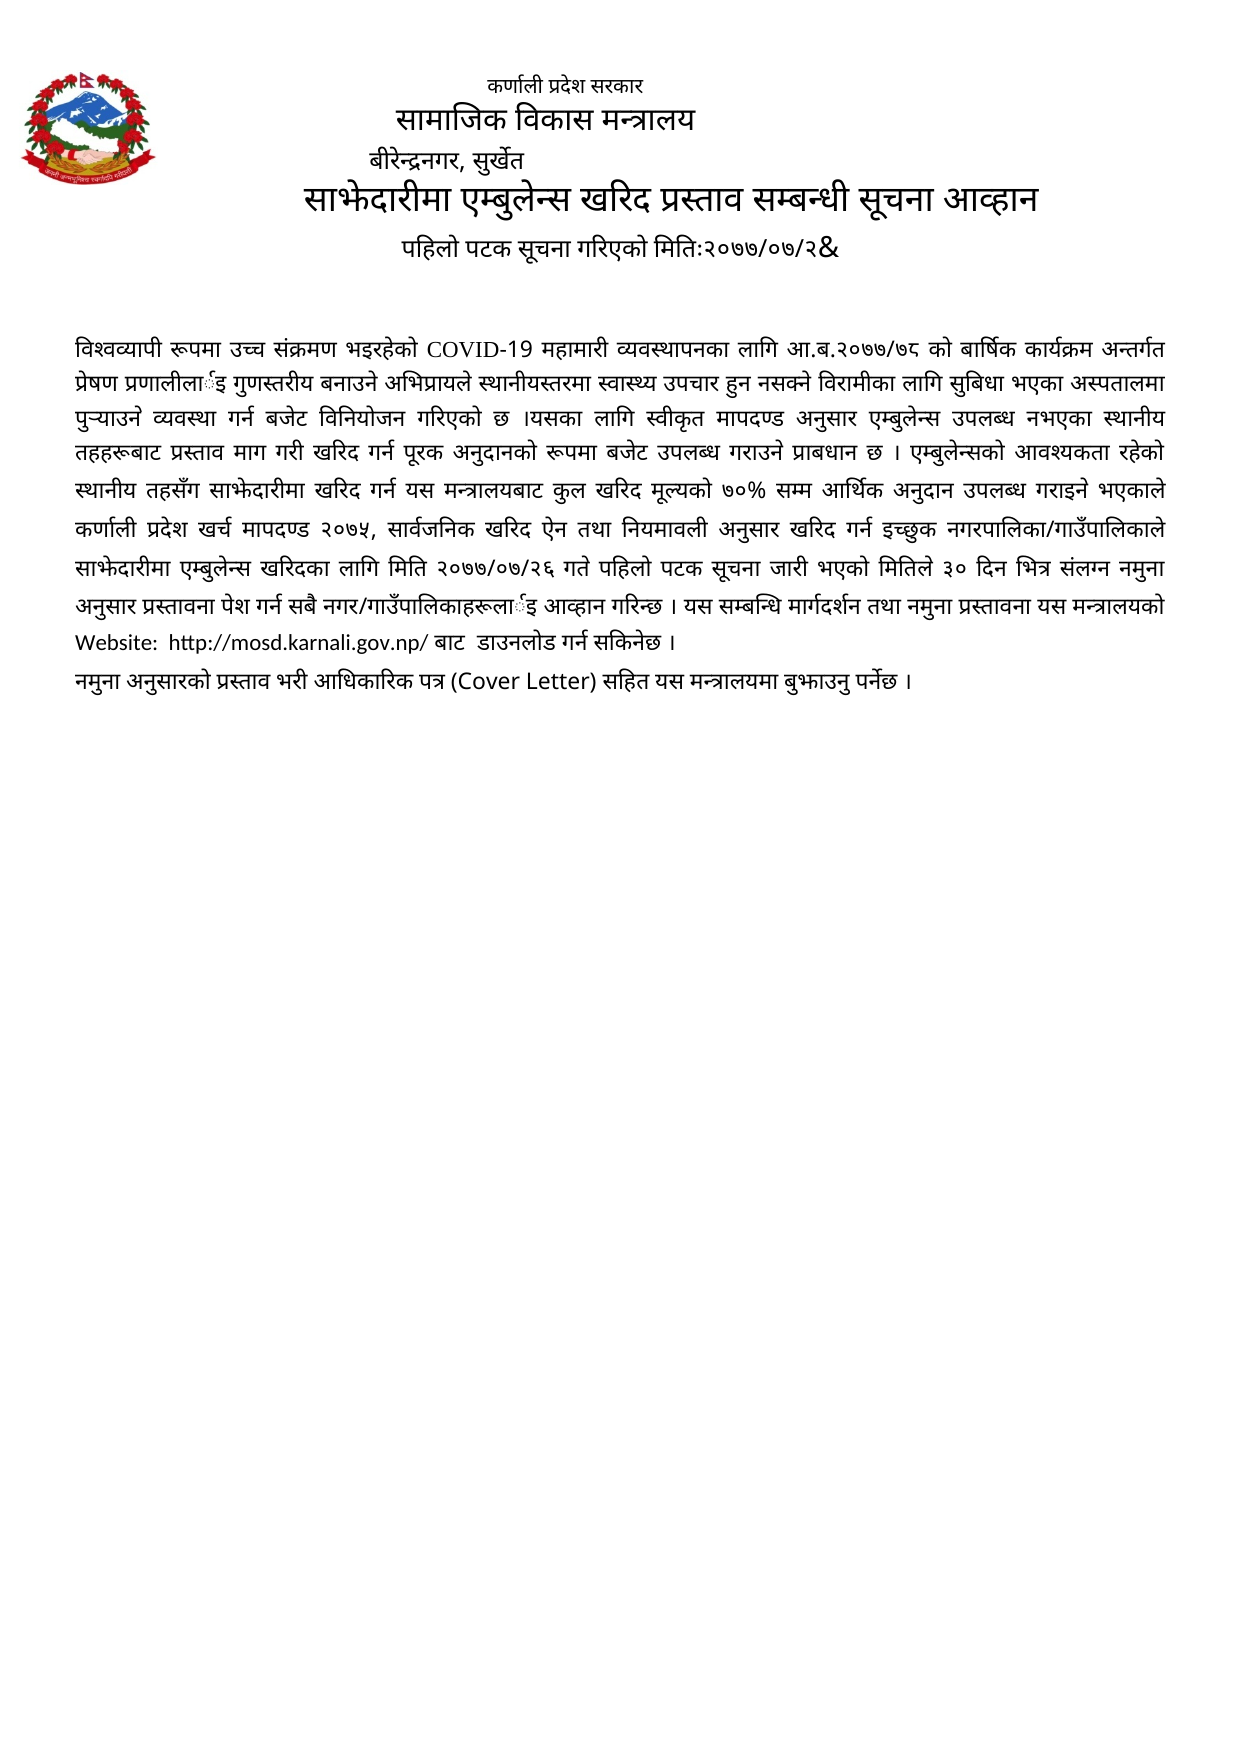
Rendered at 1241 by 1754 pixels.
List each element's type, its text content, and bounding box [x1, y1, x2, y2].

text साझेदारीमा एम्बुलेन्स खरिद प्रस्ताव सम्बन्धी सूचना आव्हान [75, 180, 1165, 226]
picture [18, 70, 158, 183]
text सामाजिक विकास मन्त्रालय [158, 102, 1165, 143]
text विश्वव्यापी रूपमा उच्च संक्रमण भइरहेको COVID-19 महामारी व्यवस्थापनका लागि आ.ब.२०७७/७८ को बार्षिक कार्यक्रम अन्तर्गत प्रेषण प्रणालीलार्इ गुणस्तरीय बनाउने अभिप्रायले स्थानीयस्तरमा स्वास्थ्य उपचार हुन नसक्ने विरामीका लागि सुबिधा भएका अस्पतालमा पुर्‍याउने व्यवस्था गर्न बजेट विनियोजन गरिएको छ ।यसका लागि स्वीकृत मापदण्ड अनुसार एम्बुलेन्स उपलब्ध नभएका स्थानीय तहहरूबाट प्रस्ताव माग गरी खरिद गर्न पूरक अनुदानको रूपमा बजेट उपलब्ध गराउने प्राबधान छ । एम्बुलेन्सको आवश्यकता रहेको स्थानीय तहसँग साझेदारीमा खरिद गर्न यस मन्त्रालयबाट कुल खरिद मूल्यको ७०% सम्म आर्थिक अनुदान उपलब्ध गराइने भएकाले कर्णाली प्रदेश खर्च मापदण्ड २०७५, सार्वजनिक खरिद ऐन तथा नियमावली अनुसार खरिद गर्न इच्छुक नगरपालिका/गाउँपालिकाले साझेदारीमा एम्बुलेन्स खरिदका लागि मिति २०७७/०७/२६ गते पहिलो पटक सूचना जारी भएको मितिले ३० दिन भित्र संलग्न नमुना अनुसार प्रस्तावना पेश गर्न सबै नगर/गाउँपालिकाहरूलार्इ आव्हान गरिन्छ । यस सम्बन्धि मार्गदर्शन तथा नमुना प्रस्तावना यस मन्त्रालयको Website: http://mosd.karnali.gov.np/ बाट डाउनलोड गर्न सकिनेछ । [75, 333, 1165, 660]
text बीरेन्द्रनगर, सुर्खेत [158, 143, 1165, 180]
text नमुना अनुसारको प्रस्ताव भरी आधिकारिक पत्र (Cover Letter) सहित यस मन्त्रालयमा बुझाउनु पर्नेछ । [75, 665, 1165, 698]
text पहिलो पटक सूचना गरिएको मितिः२०७७/०७/२& [75, 226, 1165, 267]
text कर्णाली प्रदेश सरकार [158, 75, 1165, 102]
